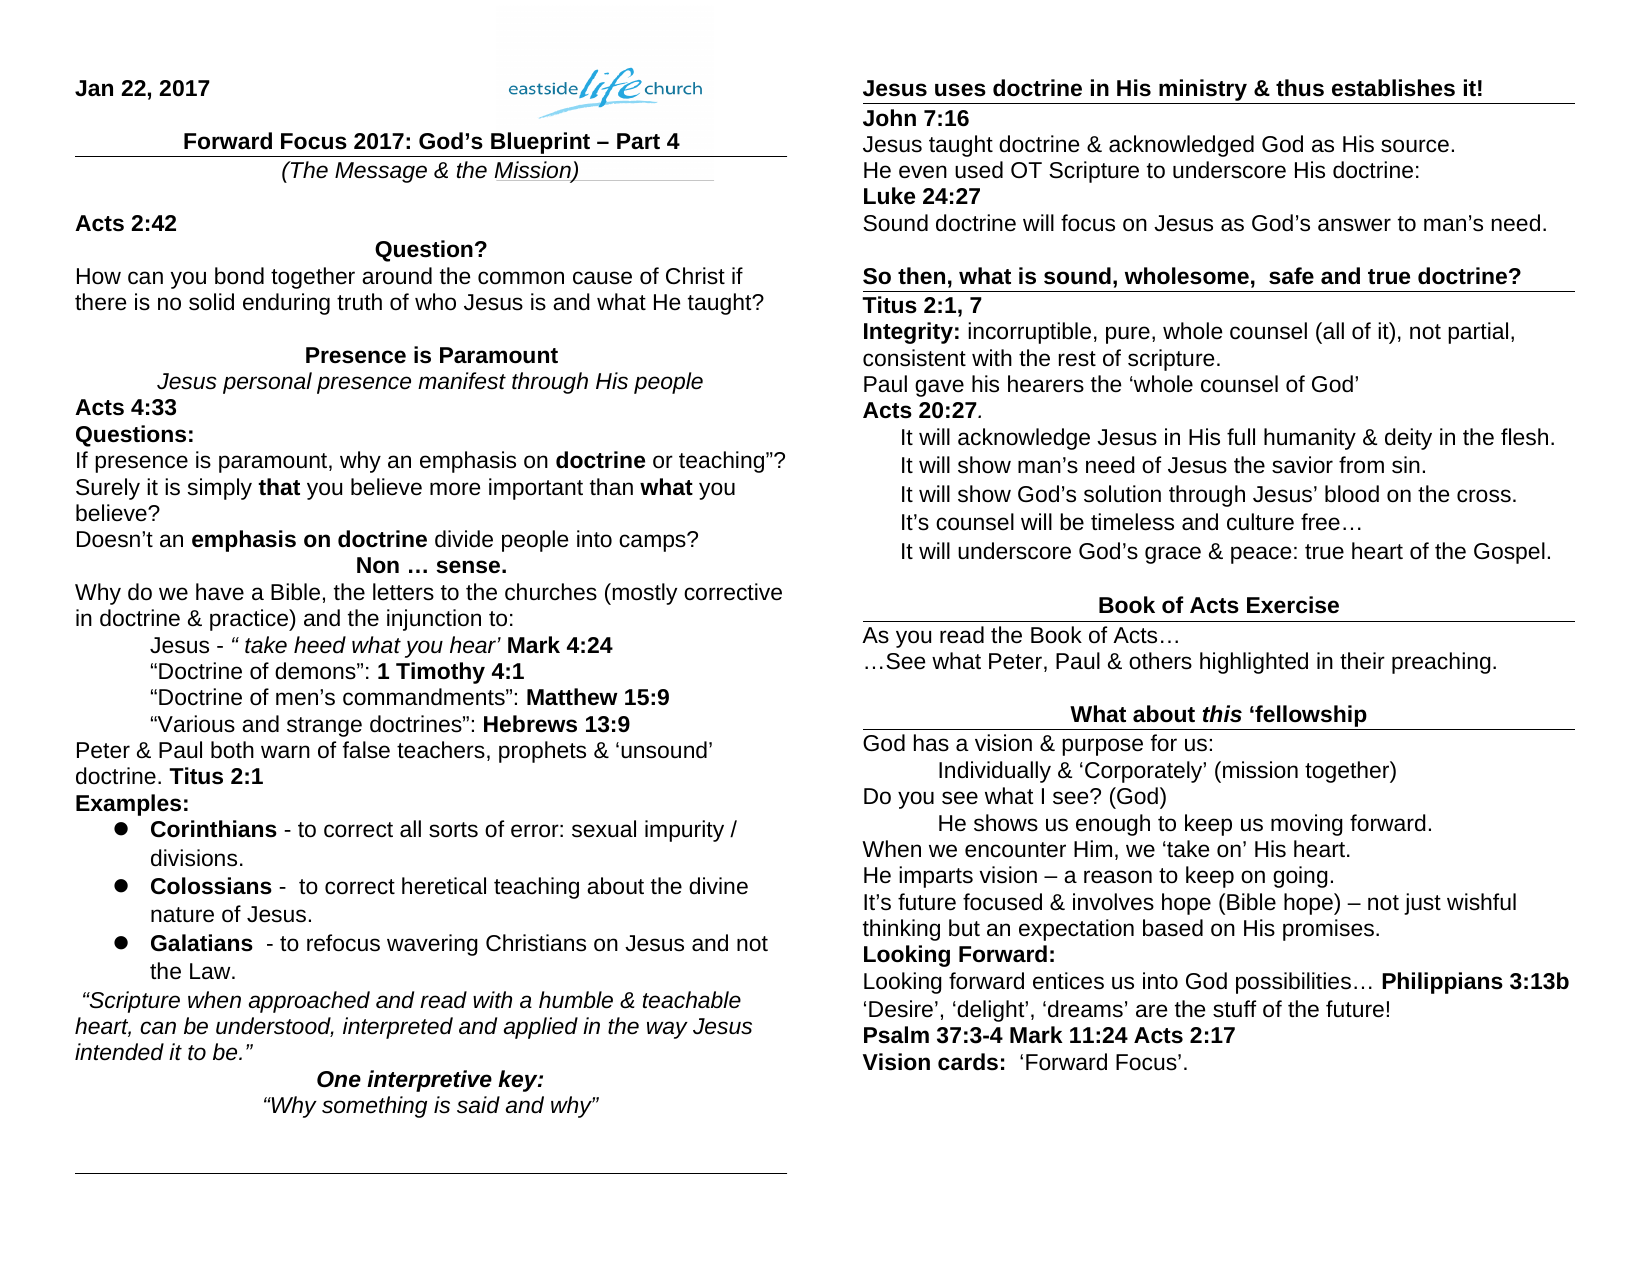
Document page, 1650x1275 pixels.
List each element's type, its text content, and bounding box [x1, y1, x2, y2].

text Jan 22, 2017 [75, 75, 787, 101]
text Jesus personal presence manifest through His people [75, 368, 787, 394]
text He even used OT Scripture to underscore His doctrine: [862, 157, 1575, 183]
text Individually & ‘Corporately’ (mission together) [862, 757, 1575, 783]
text Luke 24:27 [862, 183, 1575, 210]
text It’s future focused & involves hope (Bible hope) – not just wishful thinking but an expectation based on His promises. [862, 888, 1575, 941]
text Sound doctrine will focus on Jesus as God’s answer to man’s need. [862, 210, 1575, 236]
text Doesn’t an emphasis on doctrine divide people into camps? [75, 526, 787, 552]
text “Various and strange doctrines”: Hebrews 13:9 [75, 711, 787, 737]
text Acts 4:33 [75, 394, 787, 421]
text Acts 20:27. [862, 397, 1575, 424]
list Corinthians - to correct all sorts of error: sexual impurity / divisions. [112, 816, 787, 871]
text Do you see what I see? (God) [862, 783, 1575, 809]
text Why do we have a Bible, the letters to the churches (mostly corrective in doctrine & practice) and the injunction to: [75, 579, 787, 632]
text So then, what is sound, wholesome, safe and true doctrine? [862, 263, 1575, 292]
text Jesus taught doctrine & acknowledged God as His source. [862, 131, 1575, 157]
text Vision cards: ‘Forward Focus’. [862, 1049, 1575, 1075]
text Integrity: incorruptible, pure, whole counsel (all of it), not partial, consistent with the rest of scripture. [862, 318, 1575, 371]
text It will underscore God’s grace & peace: true heart of the Gospel. [900, 538, 1575, 564]
text “Why something is said and why” [75, 1092, 787, 1118]
list Colossians - to correct heretical teaching about the divine nature of Jesus. [112, 873, 787, 928]
text It will show man’s need of Jesus the savior from sin. [900, 452, 1575, 479]
text ‘Desire’, ‘delight’, ‘dreams’ are the stuff of the future! [862, 996, 1575, 1022]
text When we encounter Him, we ‘take on’ His heart. [862, 836, 1575, 862]
text Question? [75, 236, 787, 263]
text Examples: [75, 790, 787, 816]
text It will show God’s solution through Jesus’ blood on the cross. [900, 481, 1575, 507]
text Looking forward entices us into God possibilities… Philippians 3:13b [862, 968, 1575, 994]
list Galatians - to refocus wavering Christians on Jesus and not the Law. [112, 930, 787, 984]
text “Scripture when approached and read with a humble & teachable heart, can be understood, interpreted and applied in the way Jesus intended it to be.” [75, 987, 787, 1066]
text …See what Peter, Paul & others highlighted in their preaching. [862, 648, 1575, 674]
text Jesus uses doctrine in His ministry & thus establishes it! [862, 75, 1575, 104]
text Titus 2:1, 7 [862, 292, 1575, 318]
text He imparts vision – a reason to keep on going. [862, 862, 1575, 888]
text Peter & Paul both warn of false teachers, prophets & ‘unsound’ doctrine. Titus 2:1 [75, 737, 787, 790]
text John 7:16 [862, 104, 1575, 131]
text Surely it is simply that you believe more important than what you believe? [75, 473, 787, 526]
text One interpretive key: [75, 1066, 787, 1092]
text He shows us enough to keep us moving forward. [862, 809, 1575, 836]
text Looking Forward: [862, 941, 1575, 968]
text It’s counsel will be timeless and culture free… [900, 509, 1575, 536]
text Paul gave his hearers the ‘whole counsel of God’ [862, 371, 1575, 397]
text As you read the Book of Acts… [862, 622, 1575, 648]
text Psalm 37:3-4 Mark 11:24 Acts 2:17 [862, 1022, 1575, 1049]
text “Doctrine of men’s commandments”: Matthew 15:9 [75, 684, 787, 711]
text Jesus - “ take heed what you hear’ Mark 4:24 [75, 632, 787, 658]
picture [496, 101, 715, 128]
text What about this ‘fellowship [862, 701, 1575, 730]
text Questions: [75, 421, 787, 447]
text “Doctrine of demons”: 1 Timothy 4:1 [75, 658, 787, 684]
text If presence is paramount, why an emphasis on doctrine or teaching”? [75, 447, 787, 473]
text (The Message & the Mission) [75, 157, 787, 183]
text It will acknowledge Jesus in His full humanity & deity in the flesh. [900, 424, 1575, 450]
text Presence is Paramount [75, 342, 787, 368]
picture [496, 5, 715, 75]
text Book of Acts Exercise [862, 592, 1575, 622]
text God has a vision & purpose for us: [862, 730, 1575, 757]
text Non … sense. [75, 552, 787, 579]
text Forward Focus 2017: God’s Blueprint – Part 4 [75, 128, 787, 156]
text Acts 2:42 [75, 210, 787, 236]
text How can you bond together around the common cause of Christ if there is no solid enduring truth of who Jesus is and what He taught? [75, 263, 787, 315]
